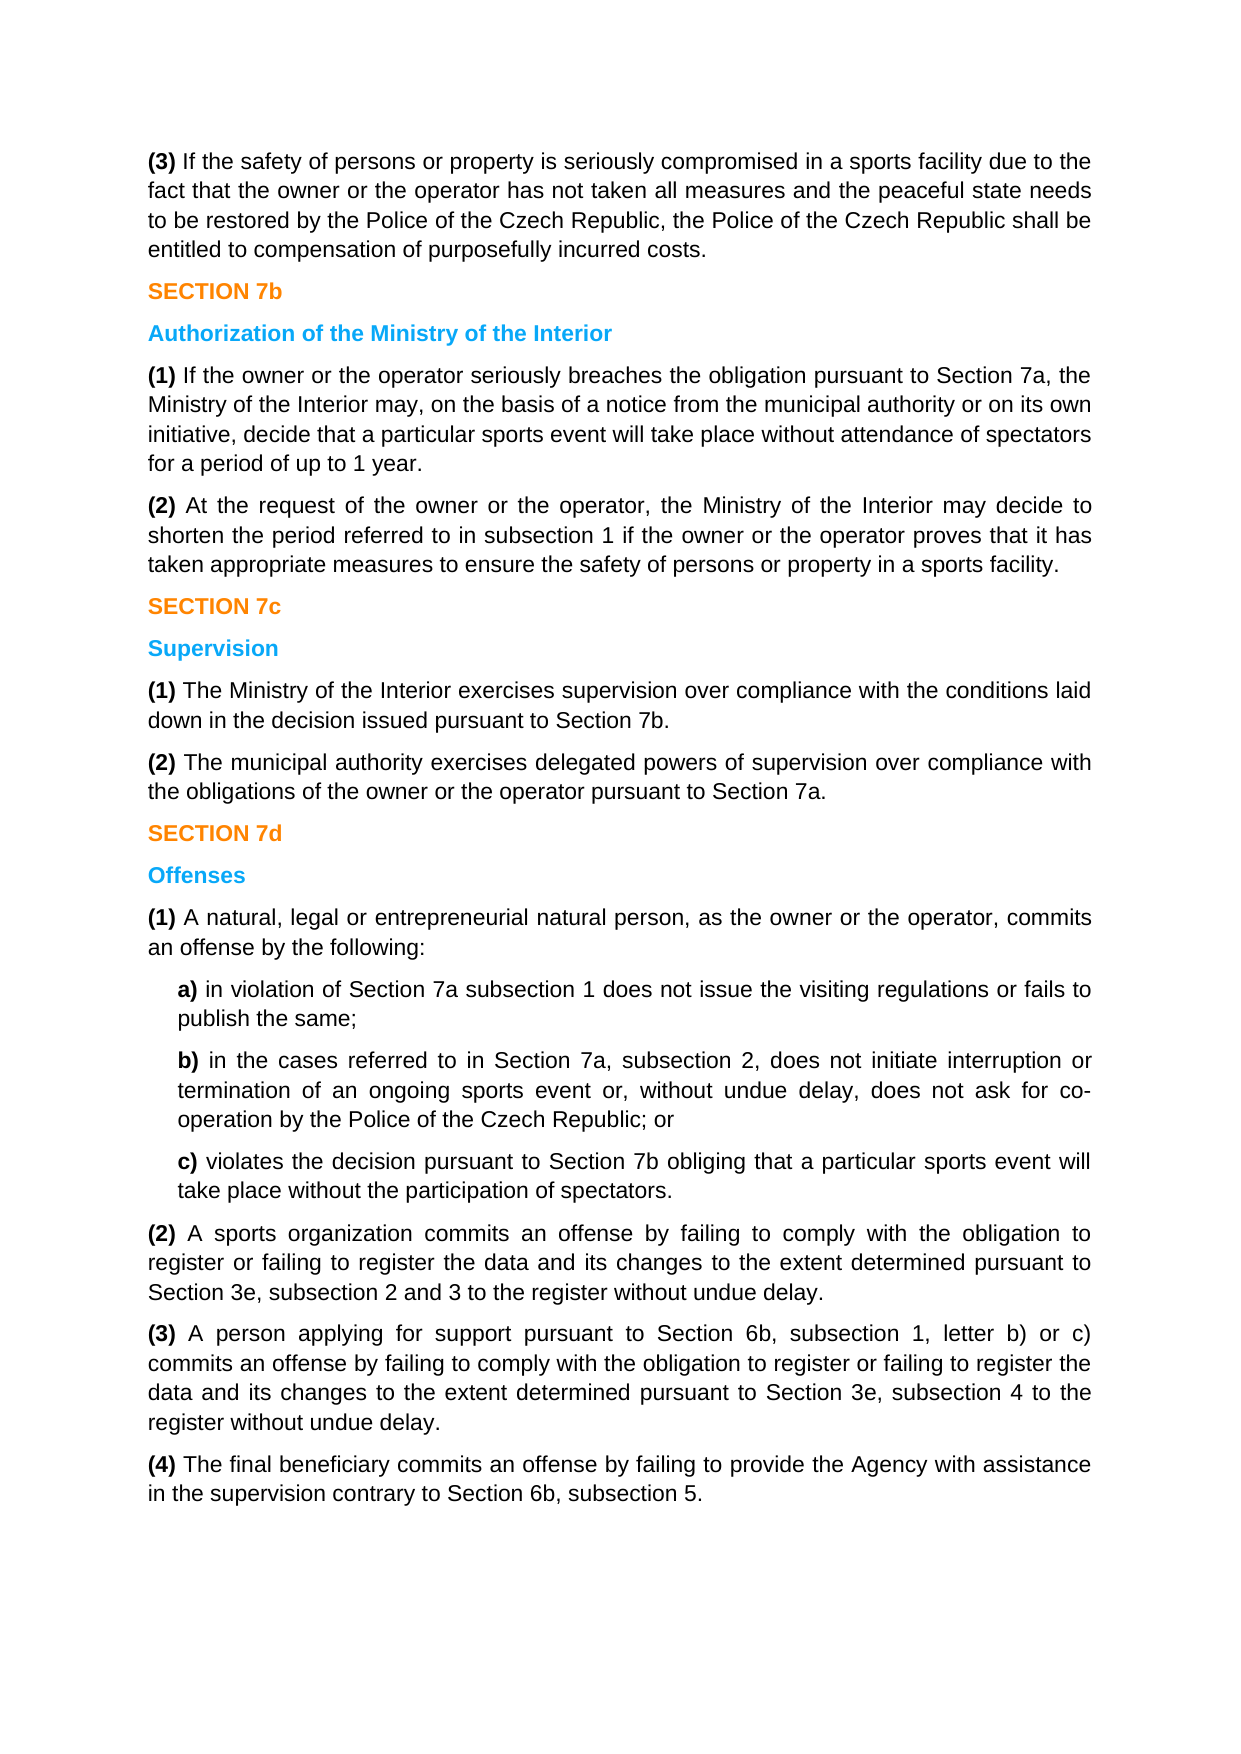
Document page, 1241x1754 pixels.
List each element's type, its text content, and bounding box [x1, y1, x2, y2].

text a) in violation of Section 7a subsection 1 does not issue the visiting regulations or fails to publish the same; [177, 976, 1093, 1031]
text (3) If the safety of persons or property is seriously compromised in a sports facility due to the fact that the owner or the operator has not taken all measures and the peaceful state needs to be restored by the Police of the Czech Republic, the Police of the Czech Republic shall be entitled to compensation of purposefully incurred costs. [148, 148, 1093, 262]
text (3) A person applying for support pursuant to Section 6b, subsection 1, letter b) or c) commits an offense by failing to comply with the obligation to register or failing to register the data and its changes to the extent determined pursuant to Section 3e, subsection 4 to the register without undue delay. [148, 1320, 1093, 1435]
text SECTION 7b [148, 278, 1093, 304]
text Supervision [148, 635, 1093, 662]
text (2) The municipal authority exercises delegated powers of supervision over compliance with the obligations of the owner or the operator pursuant to Section 7a. [148, 749, 1093, 804]
text Offenses [148, 862, 1093, 888]
text Authorization of the Ministry of the Interior [148, 320, 1093, 346]
text (2) A sports organization commits an offense by failing to comply with the obligation to register or failing to register the data and its changes to the extent determined pursuant to Section 3e, subsection 2 and 3 to the register without undue delay. [148, 1219, 1093, 1305]
text (4) The final beneficiary commits an offense by failing to provide the Agency with assistance in the supervision contrary to Section 6b, subsection 5. [148, 1451, 1093, 1507]
text SECTION 7c [148, 593, 1093, 620]
text SECTION 7d [148, 820, 1093, 847]
text (1) A natural, legal or entrepreneurial natural person, as the owner or the operator, commits an offense by the following: [148, 904, 1093, 960]
text (1) If the owner or the operator seriously breaches the obligation pursuant to Section 7a, the Ministry of the Interior may, on the basis of a notice from the municipal authority or on its own initiative, decide that a particular sports event will take place without attendance of spectators for a period of up to 1 year. [148, 362, 1093, 477]
text c) violates the decision pursuant to Section 7b obliging that a particular sports event will take place without the participation of spectators. [177, 1148, 1093, 1204]
text b) in the cases referred to in Section 7a, subsection 2, does not initiate interruption or termination of an ongoing sports event or, without undue delay, does not ask for co-operation by the Police of the Czech Republic; or [177, 1047, 1093, 1132]
text (1) The Ministry of the Interior exercises supervision over compliance with the conditions laid down in the decision issued pursuant to Section 7b. [148, 677, 1093, 733]
text (2) At the request of the owner or the operator, the Ministry of the Interior may decide to shorten the period referred to in subsection 1 if the owner or the operator proves that it has taken appropriate measures to ensure the safety of persons or property in a sports facility. [148, 492, 1093, 578]
